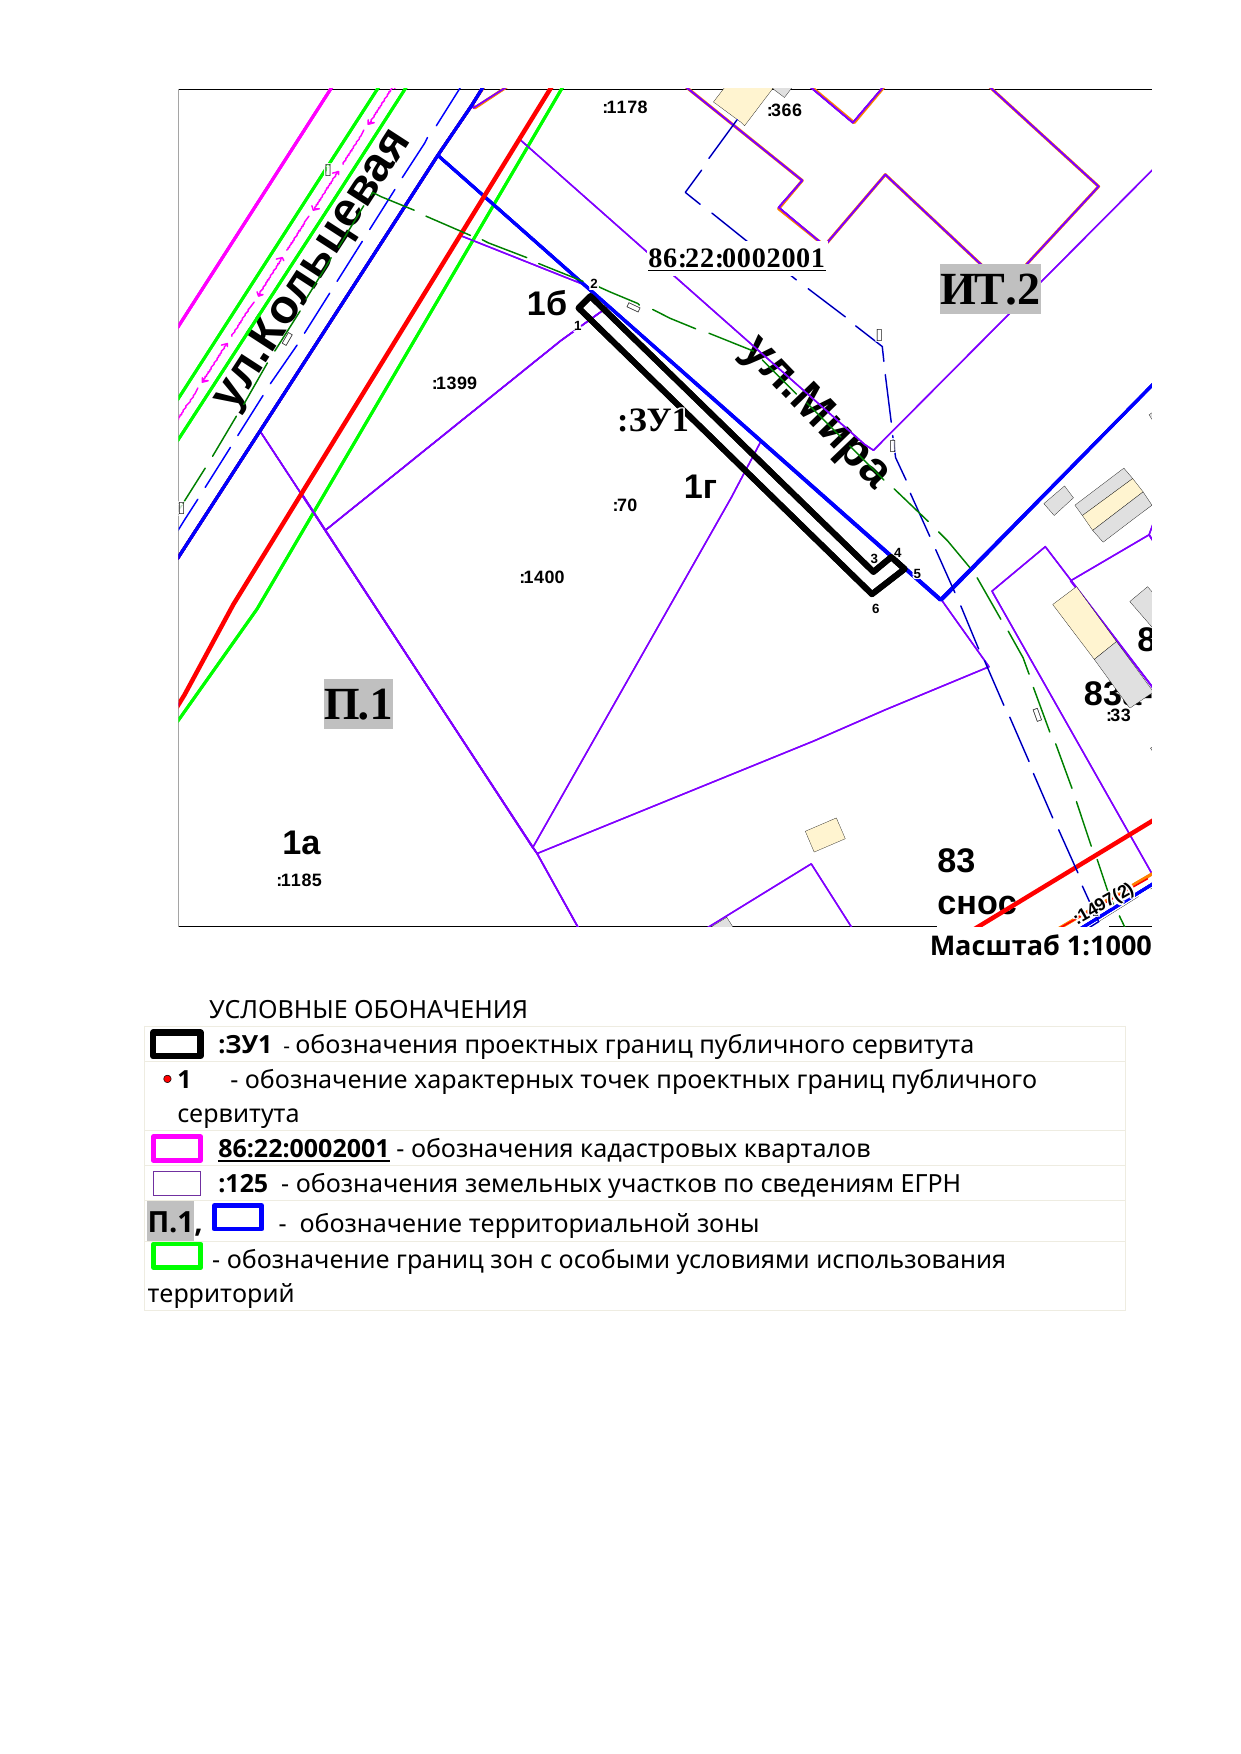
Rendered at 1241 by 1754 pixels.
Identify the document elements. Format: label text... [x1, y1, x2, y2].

table_cell - обозначение границ зон с особыми условиями использования территорий [145, 1242, 1125, 1310]
table_cell :125 - обозначения земельных участков по сведениям ЕГРН [145, 1166, 1125, 1200]
table_cell 86:22:0002001 - обозначения кадастровых кварталов [145, 1131, 1125, 1165]
text Масштаб 1:1000 [118, 89, 1152, 963]
table_header :ЗУ1 - обозначения проектных границ публичного сервитута [145, 1027, 1125, 1061]
table_cell 1 - обозначение характерных точек проектных границ публичного сервитута [145, 1062, 1125, 1130]
text УСЛОВНЫЕ ОБОНАЧЕНИЯ [118, 991, 1152, 1026]
table_cell П.1, - обозначение территориальной зоны [194, 1201, 1125, 1241]
